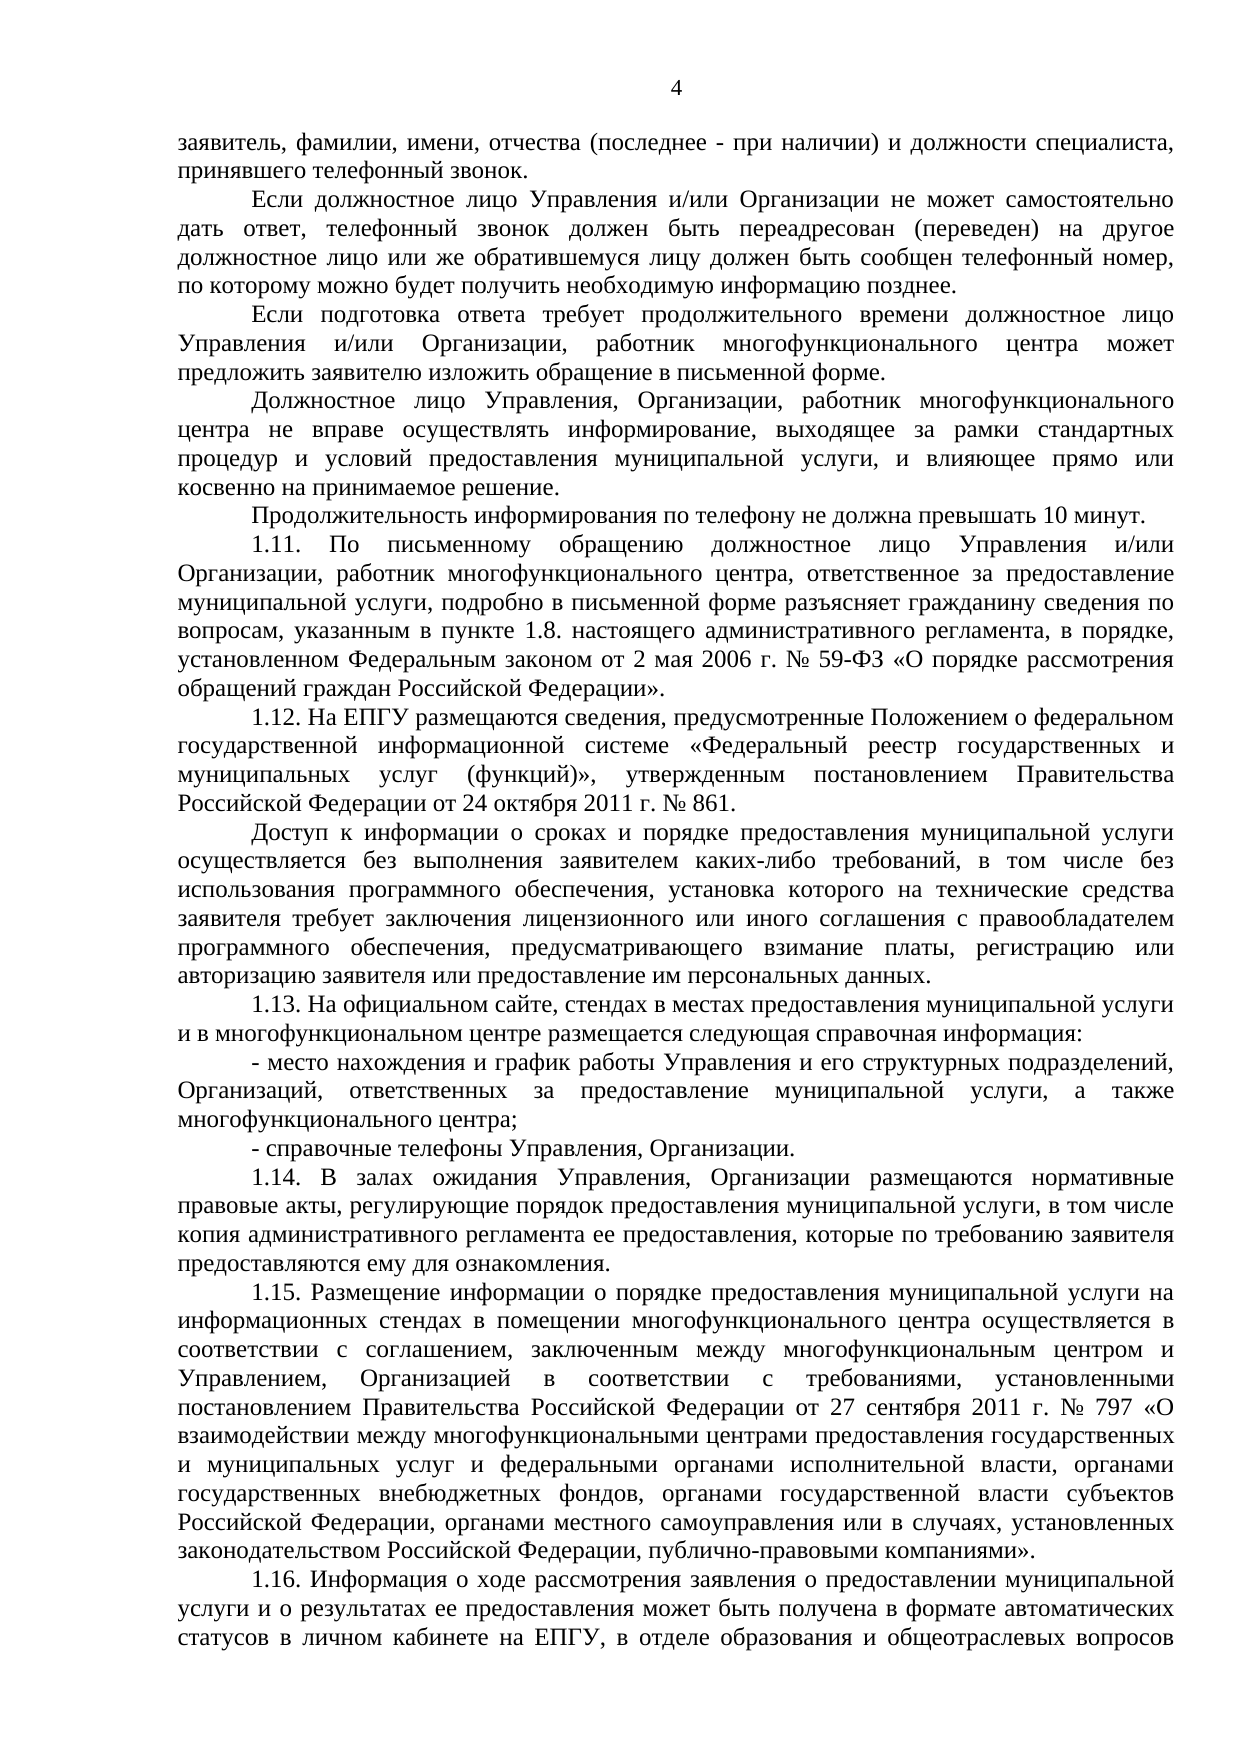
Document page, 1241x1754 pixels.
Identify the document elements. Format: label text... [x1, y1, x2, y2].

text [177, 1564, 1175, 1650]
text Если подготовка ответа требует продолжительного времени должностное лицо Управления и/или Организации, работник многофункционального центра может предложить заявителю изложить обращение в письменной форме. [177, 299, 1175, 385]
text 1.13. На официальном сайте, стендах в местах предоставления муниципальной услуги и в многофункциональном центре размещается следующая справочная информация: [177, 989, 1175, 1047]
text - место нахождения и график работы Управления и его структурных подразделений, Организаций, ответственных за предоставление муниципальной услуги, а также многофункционального центра; [177, 1047, 1175, 1133]
text Должностное лицо Управления, Организации, работник многофункционального центра не вправе осуществлять информирование, выходящее за рамки стандартных процедур и условий предоставления муниципальной услуги, и влияющее прямо или косвенно на принимаемое решение. [177, 385, 1175, 500]
text 1.12. На ЕПГУ размещаются сведения, предусмотренные Положением о федеральном государственной информационной системе «Федеральный реестр государственных и муниципальных услуг (функций)», утвержденным постановлением Правительства Российской Федерации от 24 октября 2011 г. № 861. [177, 702, 1175, 817]
text - справочные телефоны Управления, Организации. [177, 1133, 1175, 1162]
text Доступ к информации о сроках и порядке предоставления муниципальной услуги осуществляется без выполнения заявителем каких-либо требований, в том числе без использования программного обеспечения, установка которого на технические средства заявителя требует заключения лицензионного или иного соглашения с правообладателем программного обеспечения, предусматривающего взимание платы, регистрацию или авторизацию заявителя или предоставление им персональных данных. [177, 817, 1175, 989]
text Продолжительность информирования по телефону не должна превышать 10 минут. [177, 500, 1175, 529]
text 1.14. В залах ожидания Управления, Организации размещаются нормативные правовые акты, регулирующие порядок предоставления муниципальной услуги, в том числе копия административного регламента ее предоставления, которые по требованию заявителя предоставляются ему для ознакомления. [177, 1162, 1175, 1277]
text 1.15. Размещение информации о порядке предоставления муниципальной услуги на информационных стендах в помещении многофункционального центра осуществляется в соответствии с соглашением, заключенным между многофункциональным центром и Управлением, Организацией в соответствии с требованиями, установленными постановлением Правительства Российской Федерации от 27 сентября 2011 г. № 797 «О взаимодействии между многофункциональными центрами предоставления государственных и муниципальных услуг и федеральными органами исполнительной власти, органами государственных внебюджетных фондов, органами государственной власти субъектов Российской Федерации, органами местного самоуправления или в случаях, установленных законодательством Российской Федерации, публично-правовыми компаниями». [177, 1277, 1175, 1564]
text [177, 127, 1175, 184]
text 1.11. По письменному обращению должностное лицо Управления и/или Организации, работник многофункционального центра, ответственное за предоставление муниципальной услуги, подробно в письменной форме разъясняет гражданину сведения по вопросам, указанным в пункте 1.8. настоящего административного регламента, в порядке, установленном Федеральным законом от 2 мая 2006 г. № 59-ФЗ «О порядке рассмотрения обращений граждан Российской Федерации». [177, 529, 1175, 702]
text Если должностное лицо Управления и/или Организации не может самостоятельно дать ответ, телефонный звонок должен быть переадресован (переведен) на другое должностное лицо или же обратившемуся лицу должен быть сообщен телефонный номер, по которому можно будет получить необходимую информацию позднее. [177, 184, 1175, 299]
